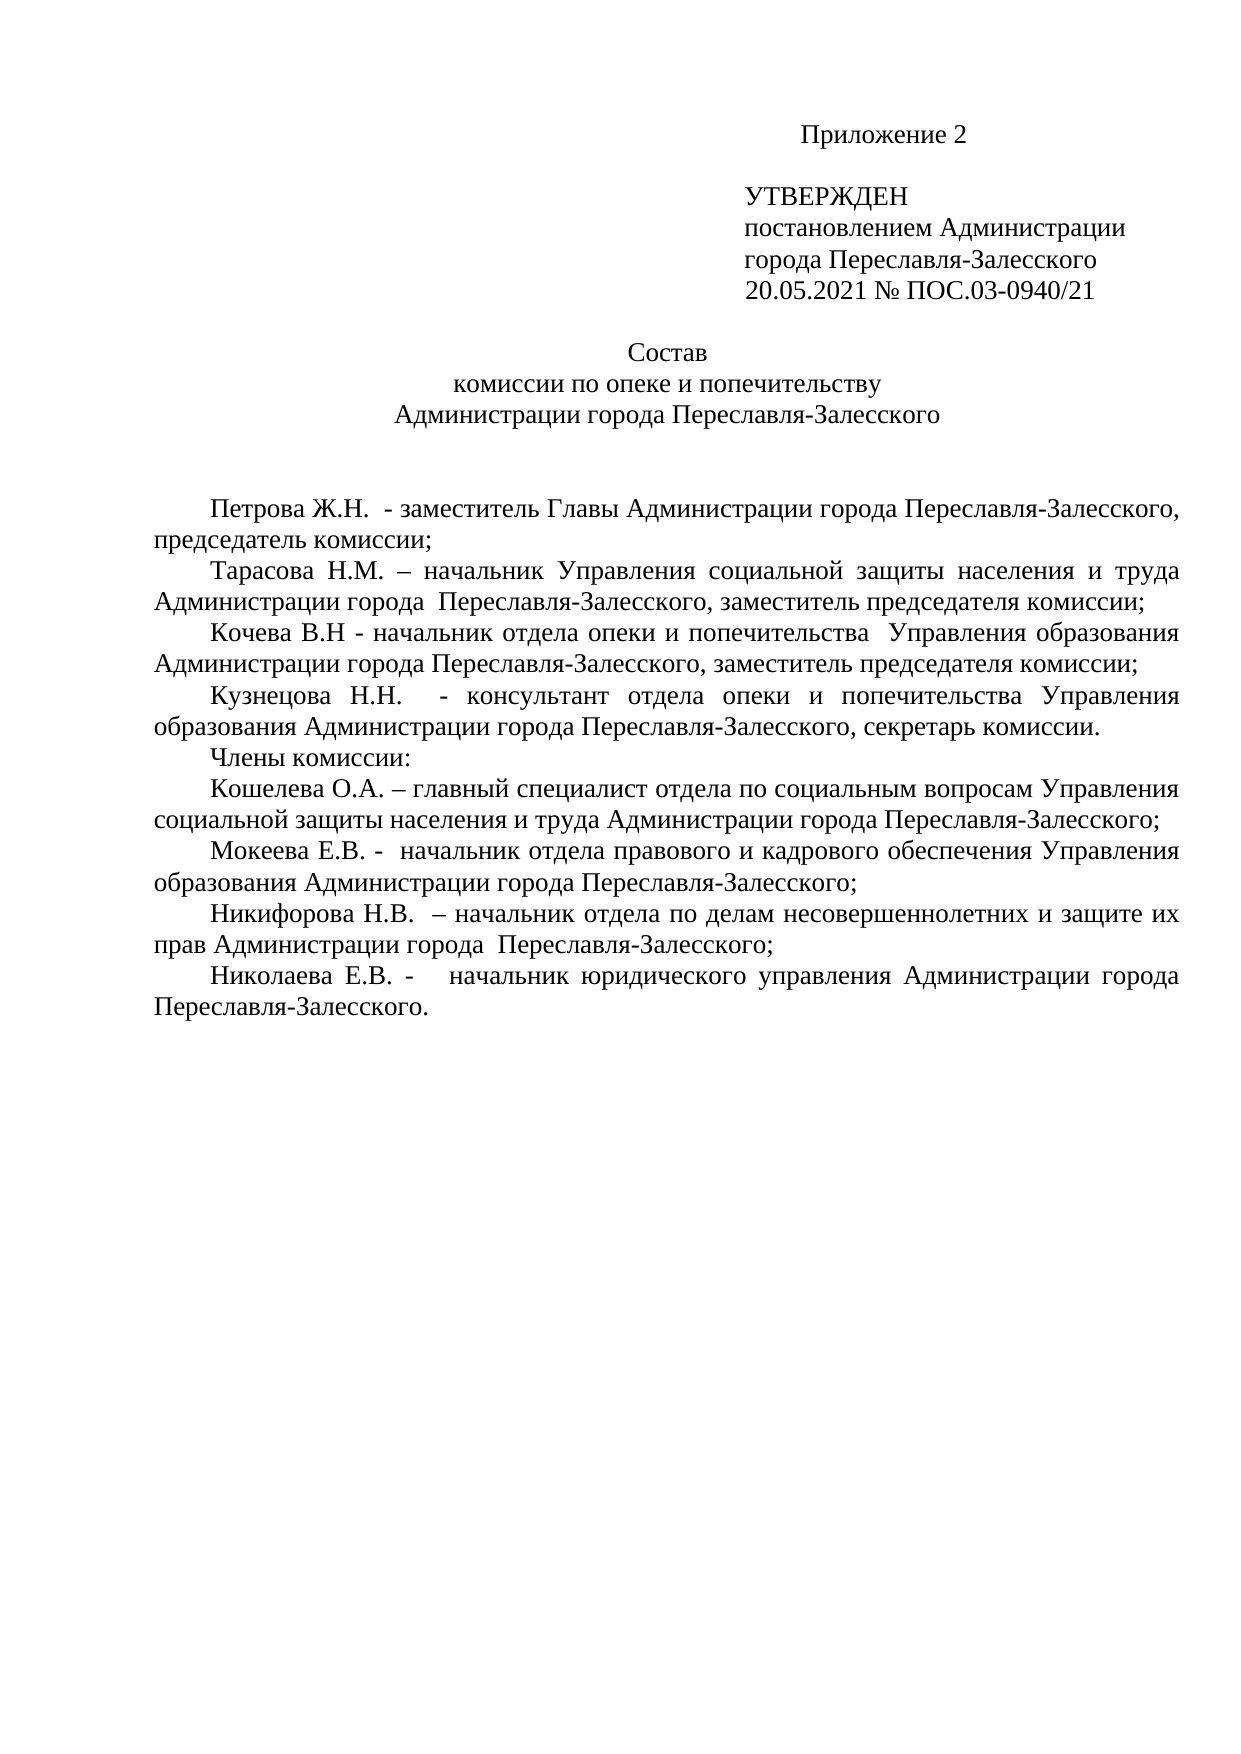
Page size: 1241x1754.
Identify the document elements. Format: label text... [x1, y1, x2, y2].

title комиссии по опеке и попечительству [153, 367, 1181, 398]
text Петрова Ж.Н. - заместитель Главы Администрации города Переславля-Залесского, председатель комиссии; [153, 492, 1181, 554]
text УТВЕРЖДЕН [744, 180, 1181, 212]
title 20.05.2021 № ПОС.03-0940/21 [153, 274, 1181, 305]
text Николаева Е.В. - начальник юридического управления Администрации города Переславля-Залесского. [153, 959, 1181, 1021]
title Администрации города Переславля-Залесского [153, 398, 1181, 429]
text Кочева В.Н - начальник отдела опеки и попечительства Управления образования Администрации города Переславля-Залесского, заместитель председателя комиссии; [153, 616, 1181, 679]
text постановлением Администрации [744, 212, 1181, 243]
text Тарасова Н.М. – начальник Управления социальной защиты населения и труда Администрации города Переславля-Залесского, заместитель председателя комиссии; [153, 554, 1181, 616]
text Кошелева О.А. – главный специалист отдела по социальным вопросам Управления социальной защиты населения и труда Администрации города Переславля-Залесского; [153, 772, 1181, 834]
text Мокеева Е.В. - начальник отдела правового и кадрового обеспечения Управления образования Администрации города Переславля-Залесского; [153, 834, 1181, 897]
title Состав [153, 336, 1181, 367]
text Кузнецова Н.Н. - консультант отдела опеки и попечительства Управления образования Администрации города Переславля-Залесского, секретарь комиссии. [153, 679, 1181, 741]
text города Переславля-Залесского [744, 243, 1181, 274]
text Приложение 2 [744, 118, 1181, 149]
text Никифорова Н.В. – начальник отдела по делам несовершеннолетних и защите их прав Администрации города Переславля-Залесского; [153, 897, 1181, 959]
text Члены комиссии: [153, 741, 1181, 772]
